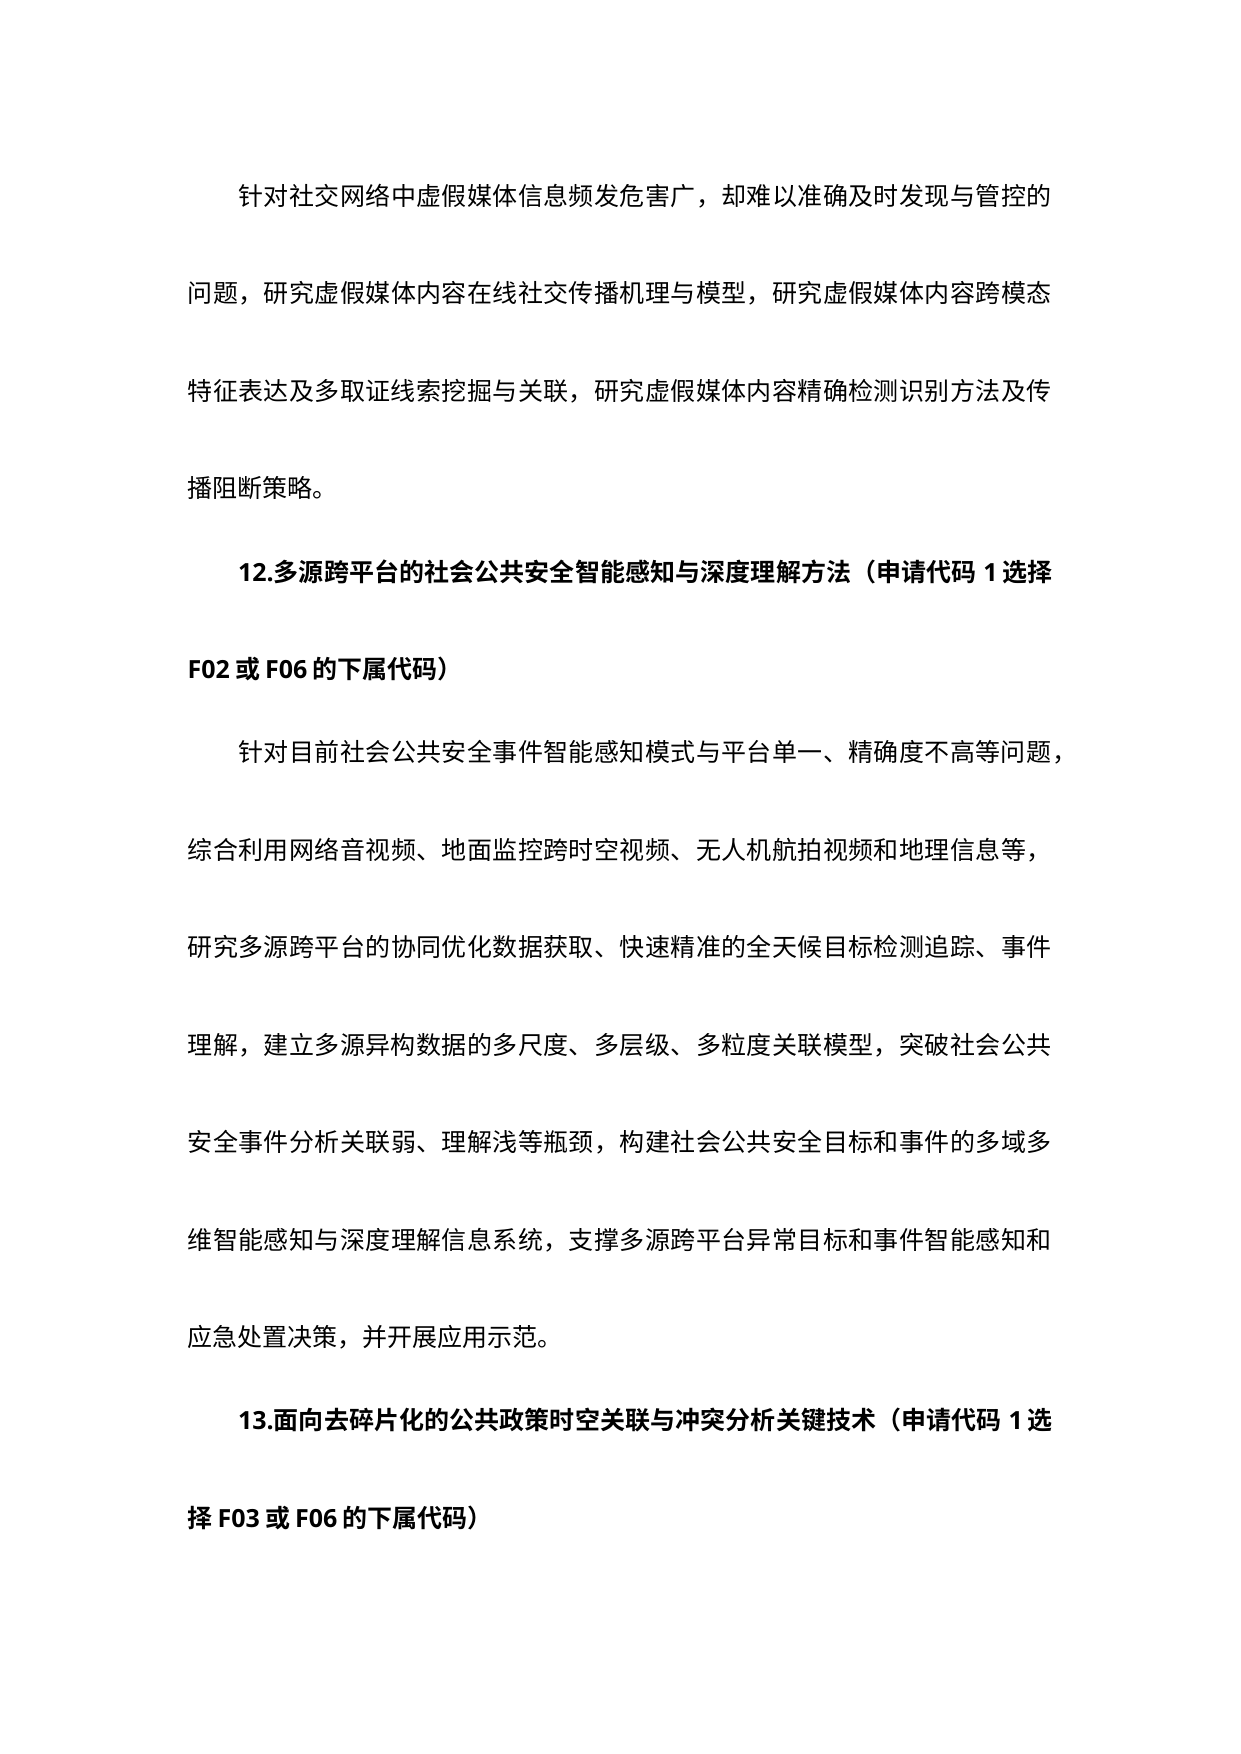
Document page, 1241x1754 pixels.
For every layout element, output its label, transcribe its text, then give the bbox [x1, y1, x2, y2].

text 针对目前社会公共安全事件智能感知模式与平台单一、精确度不高等问题，综合利用网络音视频、地面监控跨时空视频、无人机航拍视频和地理信息等，研究多源跨平台的协同优化数据获取、快速精准的全天候目标检测追踪、事件理解，建立多源异构数据的多尺度、多层级、多粒度关联模型，突破社会公共安全事件分析关联弱、理解浅等瓶颈，构建社会公共安全目标和事件的多域多维智能感知与深度理解信息系统，支撑多源跨平台异常目标和事件智能感知和应急处置决策，并开展应用示范。 [187, 718, 1053, 1368]
text 针对社交网络中虚假媒体信息频发危害广，却难以准确及时发现与管控的问题，研究虚假媒体内容在线社交传播机理与模型，研究虚假媒体内容跨模态特征表达及多取证线索挖掘与关联，研究虚假媒体内容精确检测识别方法及传播阻断策略。 [187, 162, 1053, 519]
text 12.多源跨平台的社会公共安全智能感知与深度理解方法（申请代码1选择F02或F06的下属代码） [187, 538, 1053, 700]
text 13.面向去碎片化的公共政策时空关联与冲突分析关键技术（申请代码1选择F03或F06的下属代码） [187, 1386, 1053, 1549]
